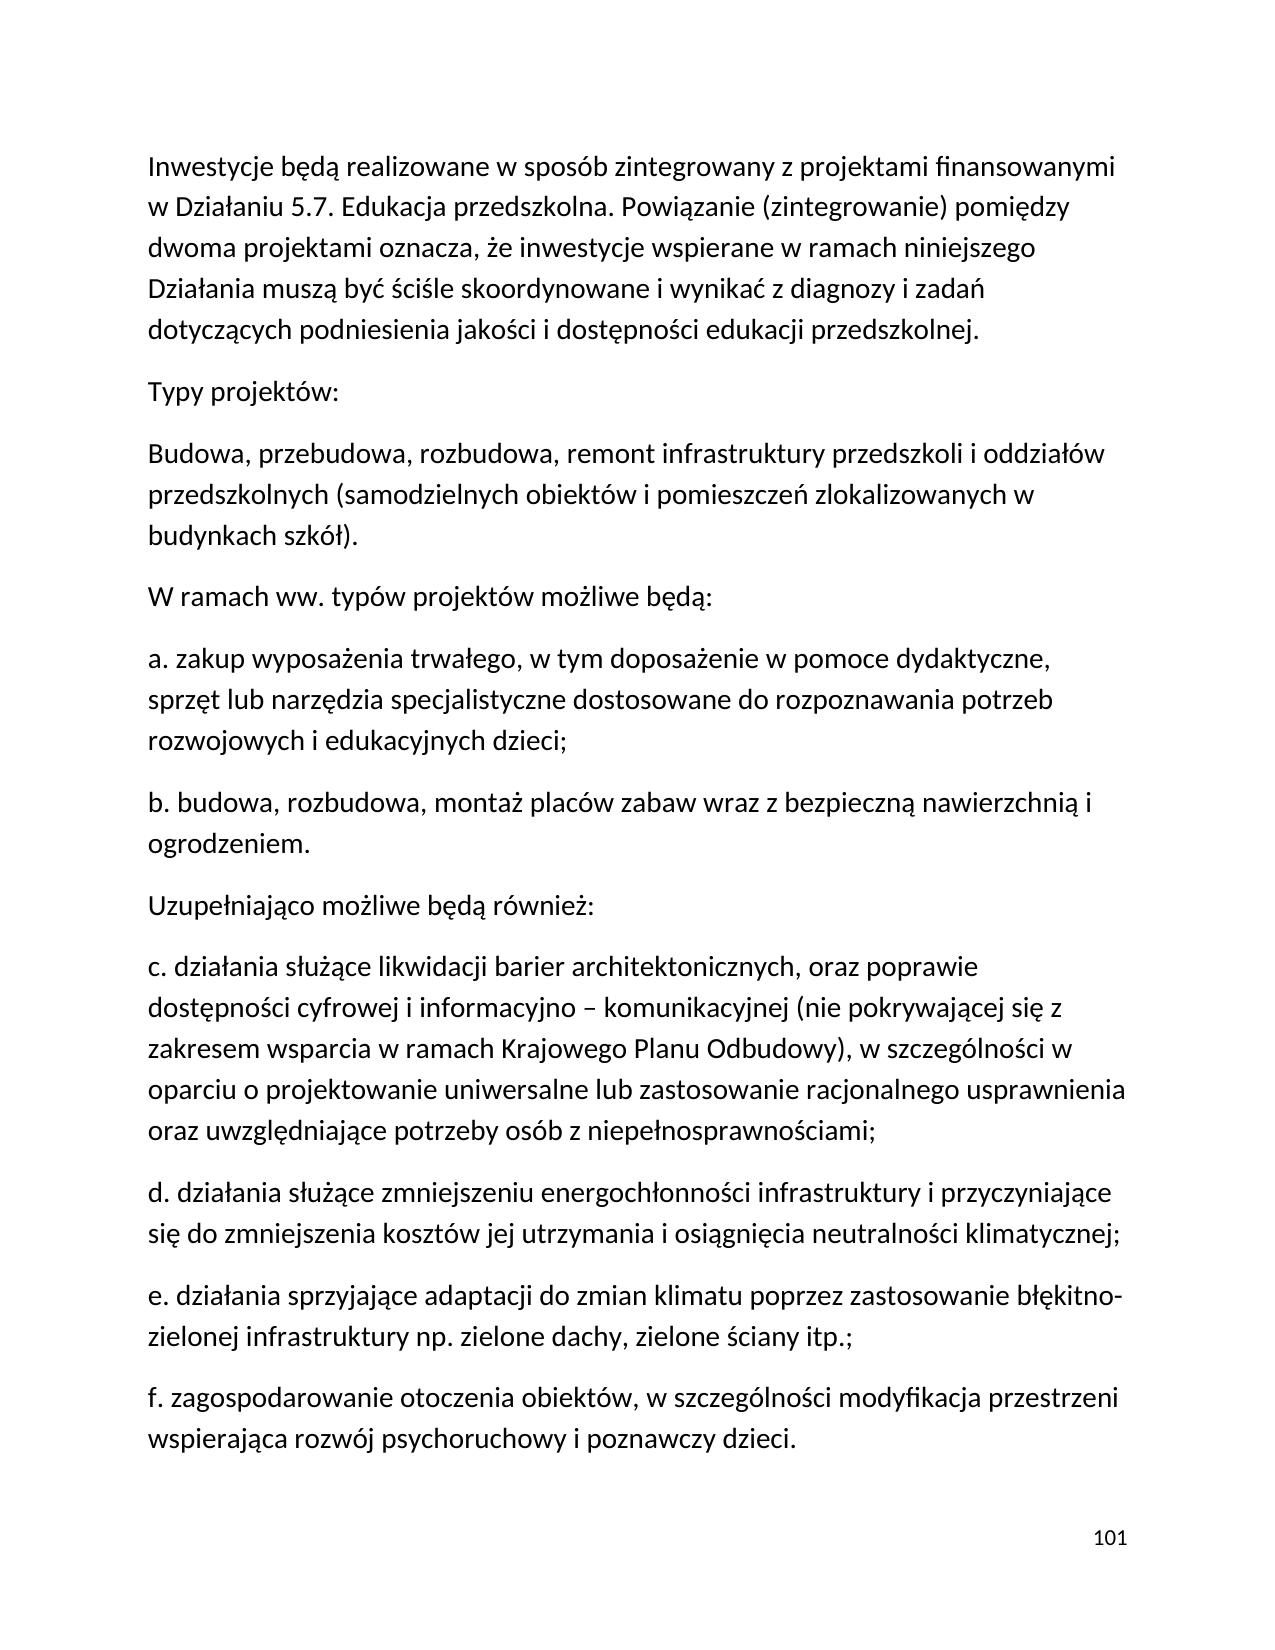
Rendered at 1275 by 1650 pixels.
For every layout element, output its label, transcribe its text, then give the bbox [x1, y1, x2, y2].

text e. działania sprzyjające adaptacji do zmian klimatu poprzez zastosowanie błękitno-zielonej infrastruktury np. zielone dachy, zielone ściany itp.; [148, 1277, 1127, 1353]
text Typy projektów: [148, 373, 1127, 409]
text Inwestycje będą realizowane w sposób zintegrowany z projektami finansowanymi w Działaniu 5.7. Edukacja przedszkolna. Powiązanie (zintegrowanie) pomiędzy dwoma projektami oznacza, że inwestycje wspierane w ramach niniejszego Działania muszą być ściśle skoordynowane i wynikać z diagnozy i zadań dotyczących podniesienia jakości i dostępności edukacji przedszkolnej. [148, 148, 1127, 347]
text d. działania służące zmniejszeniu energochłonności infrastruktury i przyczyniające się do zmniejszenia kosztów jej utrzymania i osiągnięcia neutralności klimatycznej; [148, 1174, 1127, 1251]
text a. zakup wyposażenia trwałego, w tym doposażenie w pomoce dydaktyczne, sprzęt lub narzędzia specjalistyczne dostosowane do rozpoznawania potrzeb rozwojowych i edukacyjnych dzieci; [148, 640, 1127, 758]
text f. zagospodarowanie otoczenia obiektów, w szczególności modyfikacja przestrzeni wspierająca rozwój psychoruchowy i poznawczy dzieci. [148, 1379, 1127, 1456]
text c. działania służące likwidacji barier architektonicznych, oraz poprawie dostępności cyfrowej i informacyjno – komunikacyjnej (nie pokrywającej się z zakresem wsparcia w ramach Krajowego Planu Odbudowy), w szczególności w oparciu o projektowanie uniwersalne lub zastosowanie racjonalnego usprawnienia oraz uwzględniające potrzeby osób z niepełnosprawnościami; [148, 948, 1127, 1148]
text b. budowa, rozbudowa, montaż placów zabaw wraz z bezpieczną nawierzchnią i ogrodzeniem. [148, 784, 1127, 861]
text Uzupełniająco możliwe będą również: [148, 887, 1127, 922]
text Budowa, przebudowa, rozbudowa, remont infrastruktury przedszkoli i oddziałów przedszkolnych (samodzielnych obiektów i pomieszczeń zlokalizowanych w budynkach szkół). [148, 435, 1127, 552]
text W ramach ww. typów projektów możliwe będą: [148, 578, 1127, 614]
